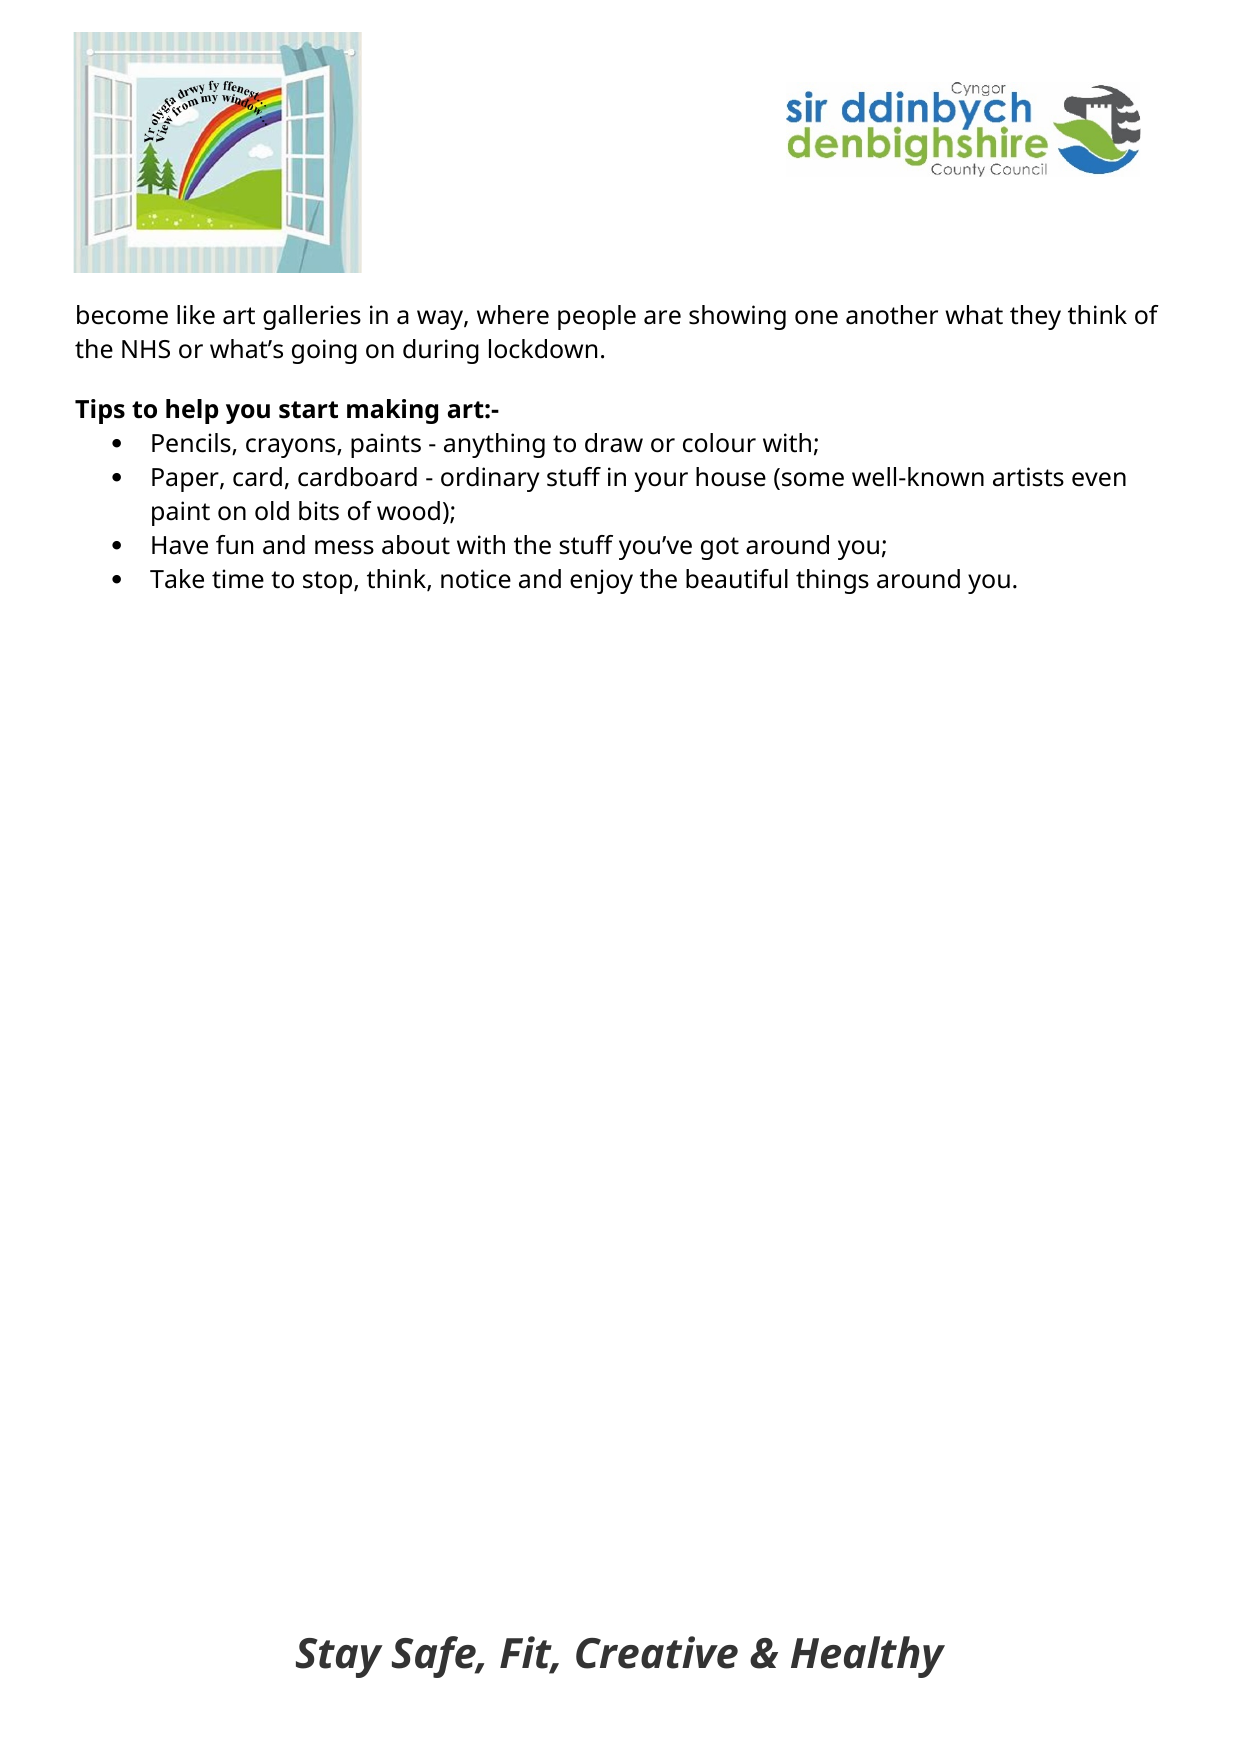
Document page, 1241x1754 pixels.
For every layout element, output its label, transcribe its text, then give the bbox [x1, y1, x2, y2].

list Pencils, crayons, paints - anything to draw or colour with; [112, 426, 1165, 460]
text Tips to help you start making art:- [75, 392, 1165, 426]
list Have fun and mess about with the stuff you’ve got around you; [112, 528, 1165, 562]
list Take time to stop, think, notice and enjoy the beautiful things around you. [112, 562, 1165, 596]
picture [73, 32, 362, 273]
picture [786, 82, 1141, 177]
list Paper, card, cardboard - ordinary stuff in your house (some well-known artists even paint on old bits of wood); [112, 460, 1165, 528]
